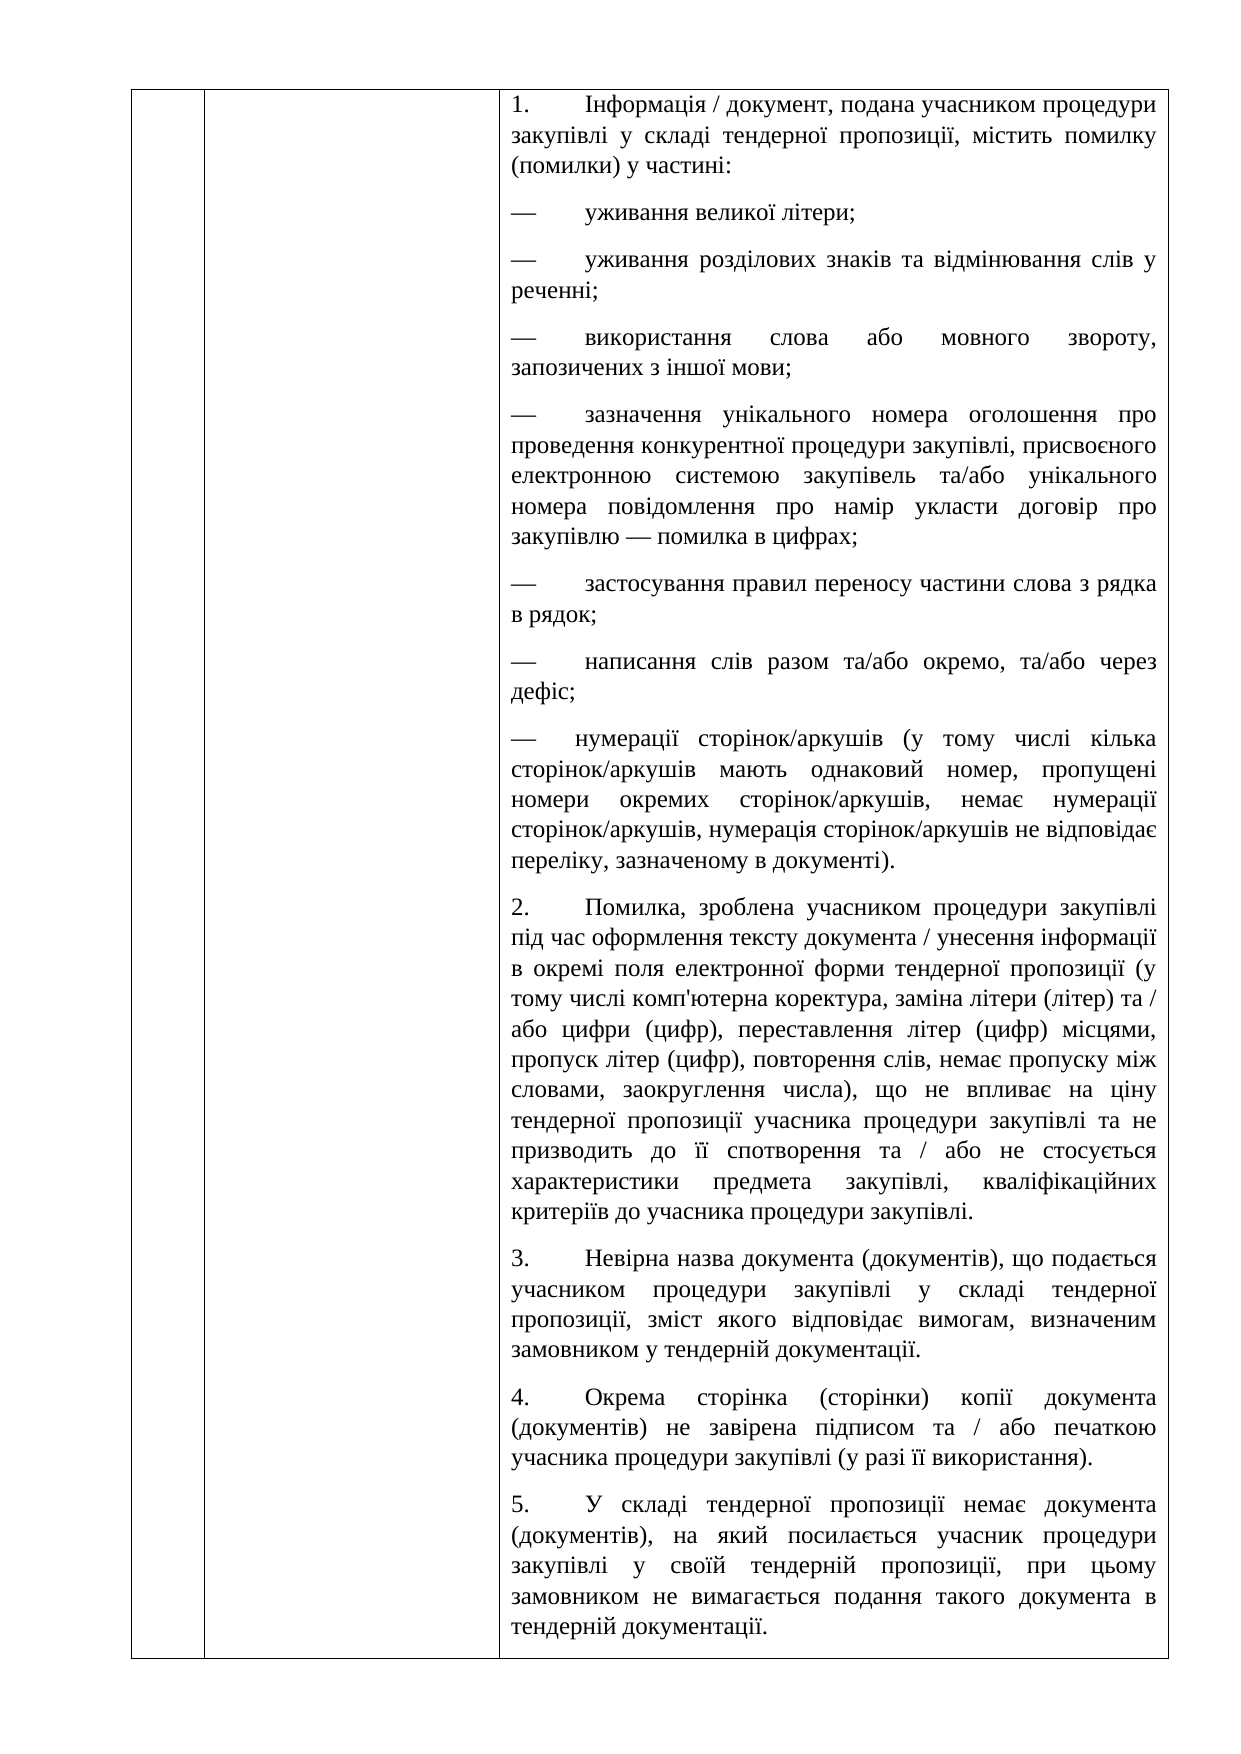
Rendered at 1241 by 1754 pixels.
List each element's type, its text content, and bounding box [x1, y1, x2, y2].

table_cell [205, 90, 499, 1658]
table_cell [500, 90, 1168, 1658]
table_cell 1 [132, 90, 204, 1658]
